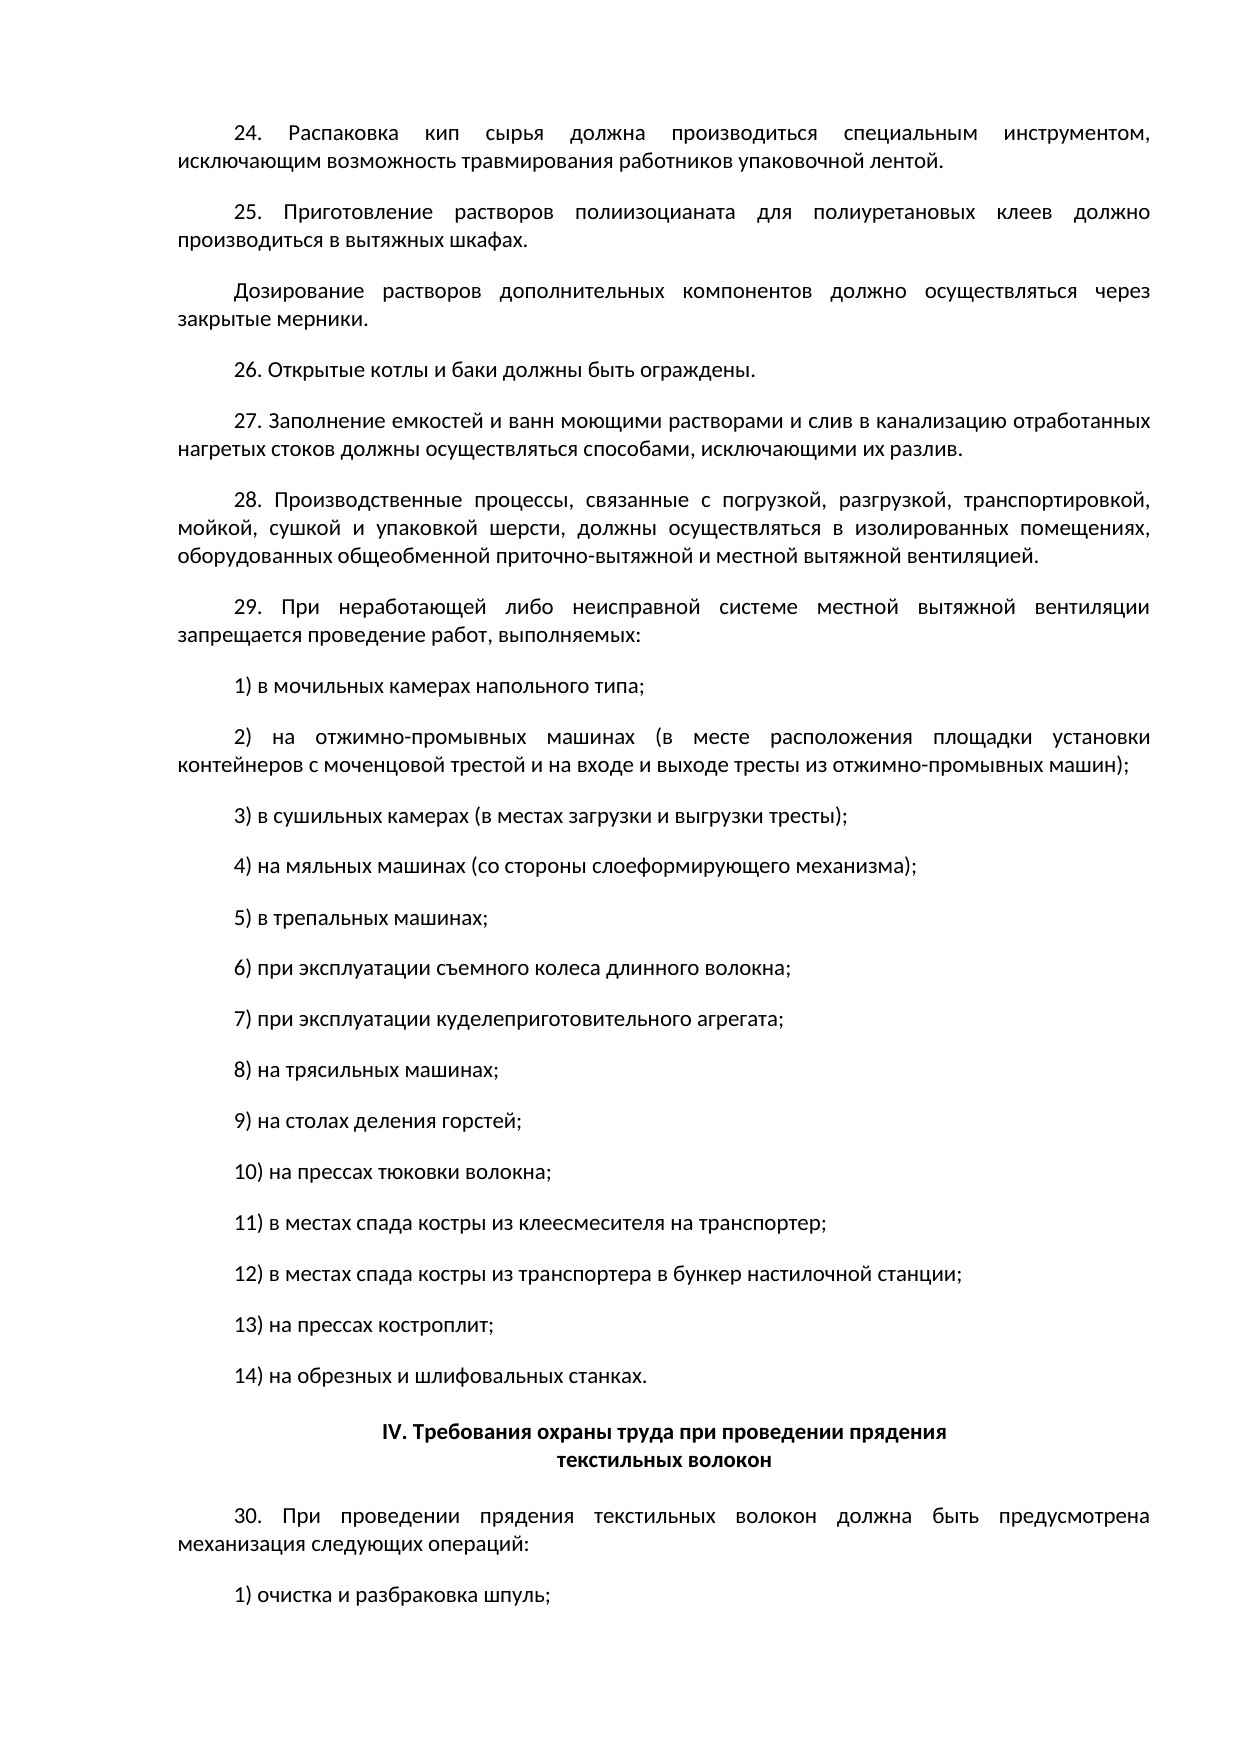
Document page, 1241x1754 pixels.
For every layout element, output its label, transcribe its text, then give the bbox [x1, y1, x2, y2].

text 28. Производственные процессы, связанные с погрузкой, разгрузкой, транспортировкой, мойкой, сушкой и упаковкой шерсти, должны осуществляться в изолированных помещениях, оборудованных общеобменной приточно-вытяжной и местной вытяжной вентиляцией. [177, 485, 1152, 569]
text 30. При проведении прядения текстильных волокон должна быть предусмотрена механизация следующих операций: [177, 1501, 1152, 1557]
title текстильных волокон [177, 1445, 1152, 1473]
text 1) очистка и разбраковка шпуль; [177, 1580, 1152, 1608]
text 14) на обрезных и шлифовальных станках. [177, 1361, 1152, 1389]
text 13) на прессах костроплит; [177, 1310, 1152, 1338]
text 8) на трясильных машинах; [177, 1055, 1152, 1083]
text 9) на столах деления горстей; [177, 1106, 1152, 1134]
text 2) на отжимно-промывных машинах (в месте расположения площадки установки контейнеров с моченцовой трестой и на входе и выходе тресты из отжимно-промывных машин); [177, 722, 1152, 778]
text 27. Заполнение емкостей и ванн моющими растворами и слив в канализацию отработанных нагретых стоков должны осуществляться способами, исключающими их разлив. [177, 406, 1152, 462]
text 10) на прессах тюковки волокна; [177, 1157, 1152, 1185]
text 24. Распаковка кип сырья должна производиться специальным инструментом, исключающим возможность травмирования работников упаковочной лентой. [177, 118, 1152, 174]
text 5) в трепальных машинах; [177, 903, 1152, 931]
text 7) при эксплуатации куделеприготовительного агрегата; [177, 1004, 1152, 1032]
text 4) на мяльных машинах (со стороны слоеформирующего механизма); [177, 852, 1152, 880]
text 6) при эксплуатации съемного колеса длинного волокна; [177, 953, 1152, 982]
text 12) в местах спада костры из транспортера в бункер настилочной станции; [177, 1259, 1152, 1287]
text 1) в мочильных камерах напольного типа; [177, 671, 1152, 699]
text 29. При неработающей либо неисправной системе местной вытяжной вентиляции запрещается проведение работ, выполняемых: [177, 592, 1152, 648]
text 3) в сушильных камерах (в местах загрузки и выгрузки тресты); [177, 801, 1152, 829]
text 26. Открытые котлы и баки должны быть ограждены. [177, 355, 1152, 383]
title IV. Требования охраны труда при проведении прядения [177, 1417, 1152, 1445]
text 25. Приготовление растворов полиизоцианата для полиуретановых клеев должно производиться в вытяжных шкафах. [177, 197, 1152, 253]
text Дозирование растворов дополнительных компонентов должно осуществляться через закрытые мерники. [177, 276, 1152, 332]
text 11) в местах спада костры из клеесмесителя на транспортер; [177, 1208, 1152, 1236]
